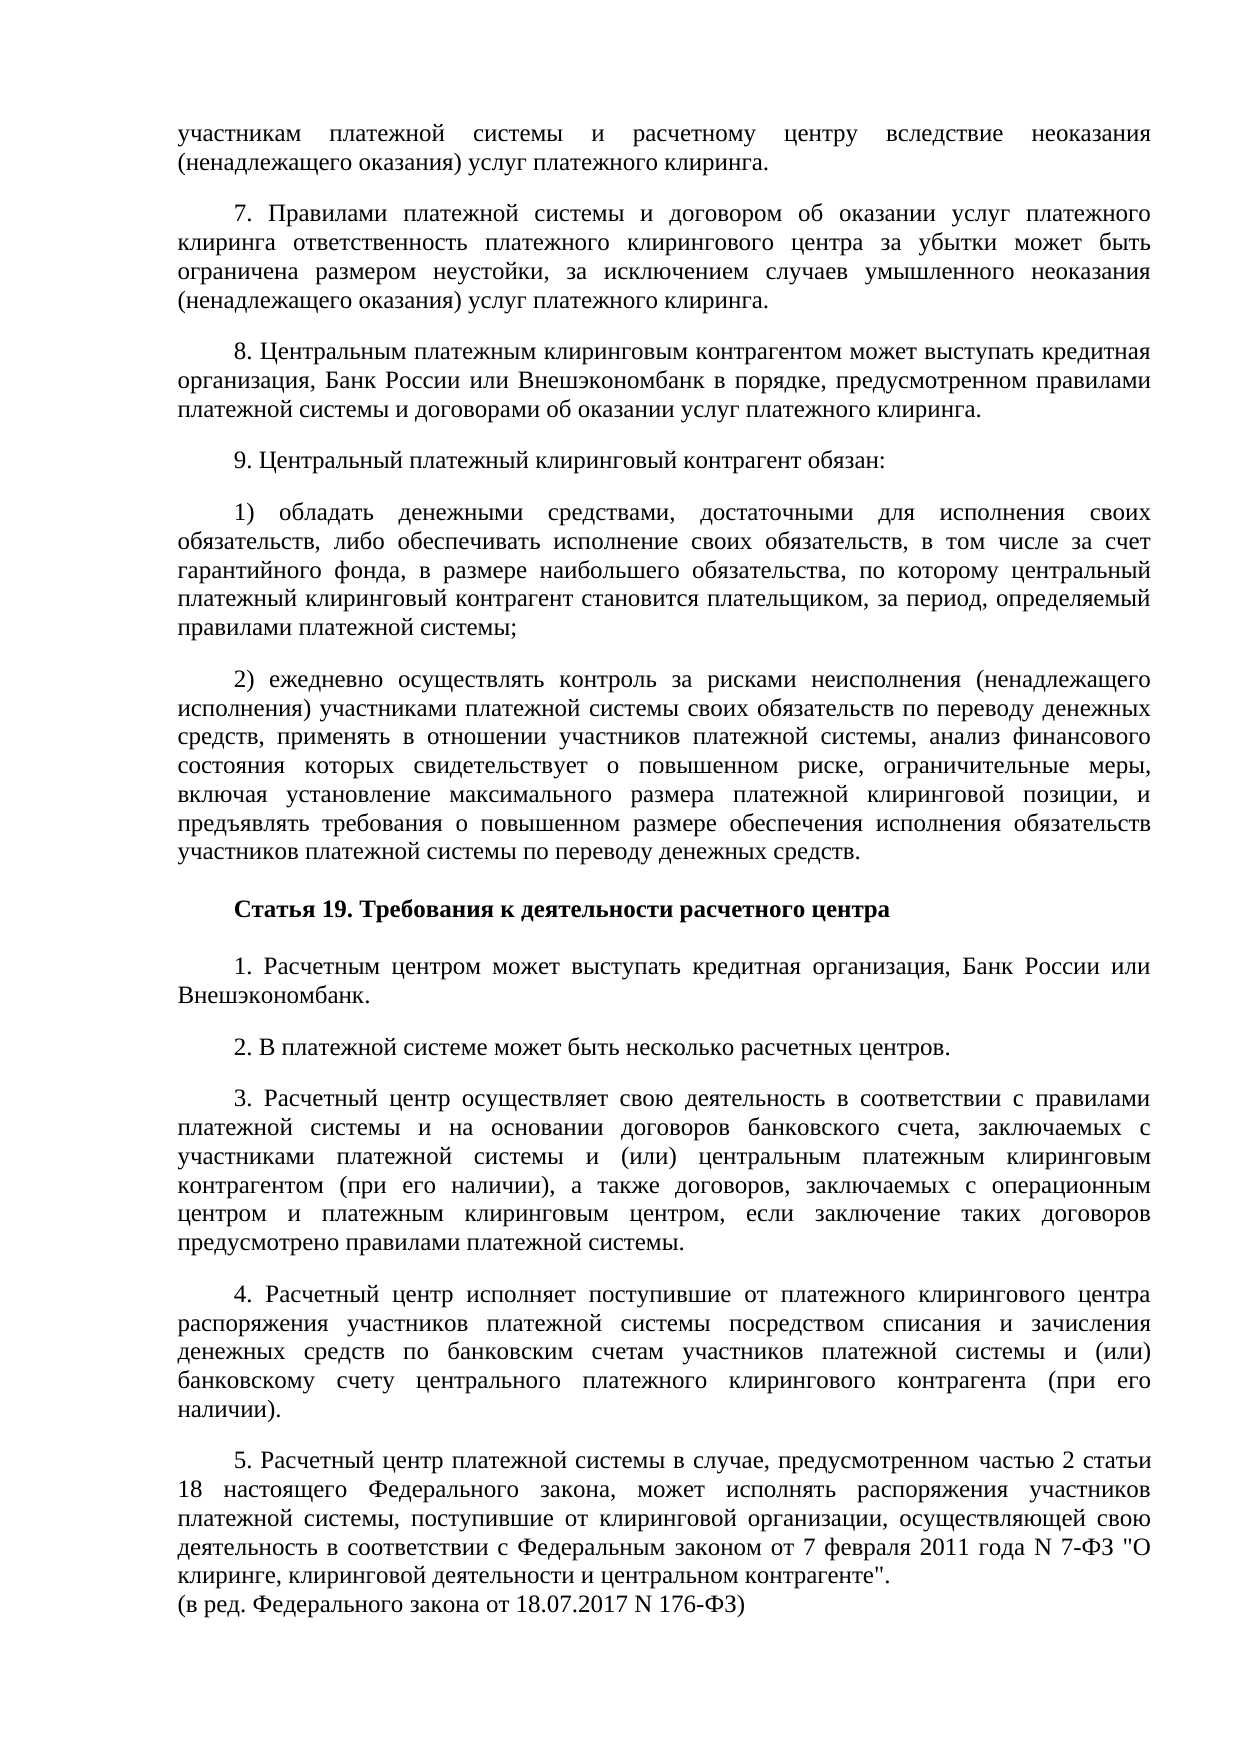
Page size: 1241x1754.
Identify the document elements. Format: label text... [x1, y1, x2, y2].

text 7. Правилами платежной системы и договором об оказании услуг платежного клиринга ответственность платежного клирингового центра за убытки может быть ограничена размером неустойки, за исключением случаев умышленного неоказания (ненадлежащего оказания) услуг платежного клиринга. [177, 198, 1152, 313]
text 1. Расчетным центром может выступать кредитная организация, Банк России или Внешэкономбанк. [177, 951, 1152, 1009]
title Статья 19. Требования к деятельности расчетного центра [177, 894, 1152, 923]
text 4. Расчетный центр исполняет поступившие от платежного клирингового центра распоряжения участников платежной системы посредством списания и зачисления денежных средств по банковским счетам участников платежной системы и (или) банковскому счету центрального платежного клирингового контрагента (при его наличии). [177, 1279, 1152, 1423]
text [177, 118, 1152, 176]
text 9. Центральный платежный клиринговый контрагент обязан: [177, 446, 1152, 474]
text 2. В платежной системе может быть несколько расчетных центров. [177, 1032, 1152, 1061]
text 2) ежедневно осуществлять контроль за рисками неисполнения (ненадлежащего исполнения) участниками платежной системы своих обязательств по переводу денежных средств, применять в отношении участников платежной системы, анализ финансового состояния которых свидетельствует о повышенном риске, ограничительные меры, включая установление максимального размера платежной клиринговой позиции, и предъявлять требования о повышенном размере обеспечения исполнения обязательств участников платежной системы по переводу денежных средств. [177, 664, 1152, 865]
text (в ред. Федерального закона от 18.07.2017 N 176-ФЗ) [177, 1589, 1152, 1618]
text 3. Расчетный центр осуществляет свою деятельность в соответствии с правилами платежной системы и на основании договоров банковского счета, заключаемых с участниками платежной системы и (или) центральным платежным клиринговым контрагентом (при его наличии), а также договоров, заключаемых с операционным центром и платежным клиринговым центром, если заключение таких договоров предусмотрено правилами платежной системы. [177, 1083, 1152, 1256]
text 1) обладать денежными средствами, достаточными для исполнения своих обязательств, либо обеспечивать исполнение своих обязательств, в том числе за счет гарантийного фонда, в размере наибольшего обязательства, по которому центральный платежный клиринговый контрагент становится плательщиком, за период, определяемый правилами платежной системы; [177, 497, 1152, 641]
text 5. Расчетный центр платежной системы в случае, предусмотренном частью 2 статьи 18 настоящего Федерального закона, может исполнять распоряжения участников платежной системы, поступившие от клиринговой организации, осуществляющей свою деятельность в соответствии с Федеральным законом от 7 февраля 2011 года N 7-ФЗ "О клиринге, клиринговой деятельности и центральном контрагенте". [177, 1446, 1152, 1589]
text 8. Центральным платежным клиринговым контрагентом может выступать кредитная организация, Банк России или Внешэкономбанк в порядке, предусмотренном правилами платежной системы и договорами об оказании услуг платежного клиринга. [177, 336, 1152, 423]
